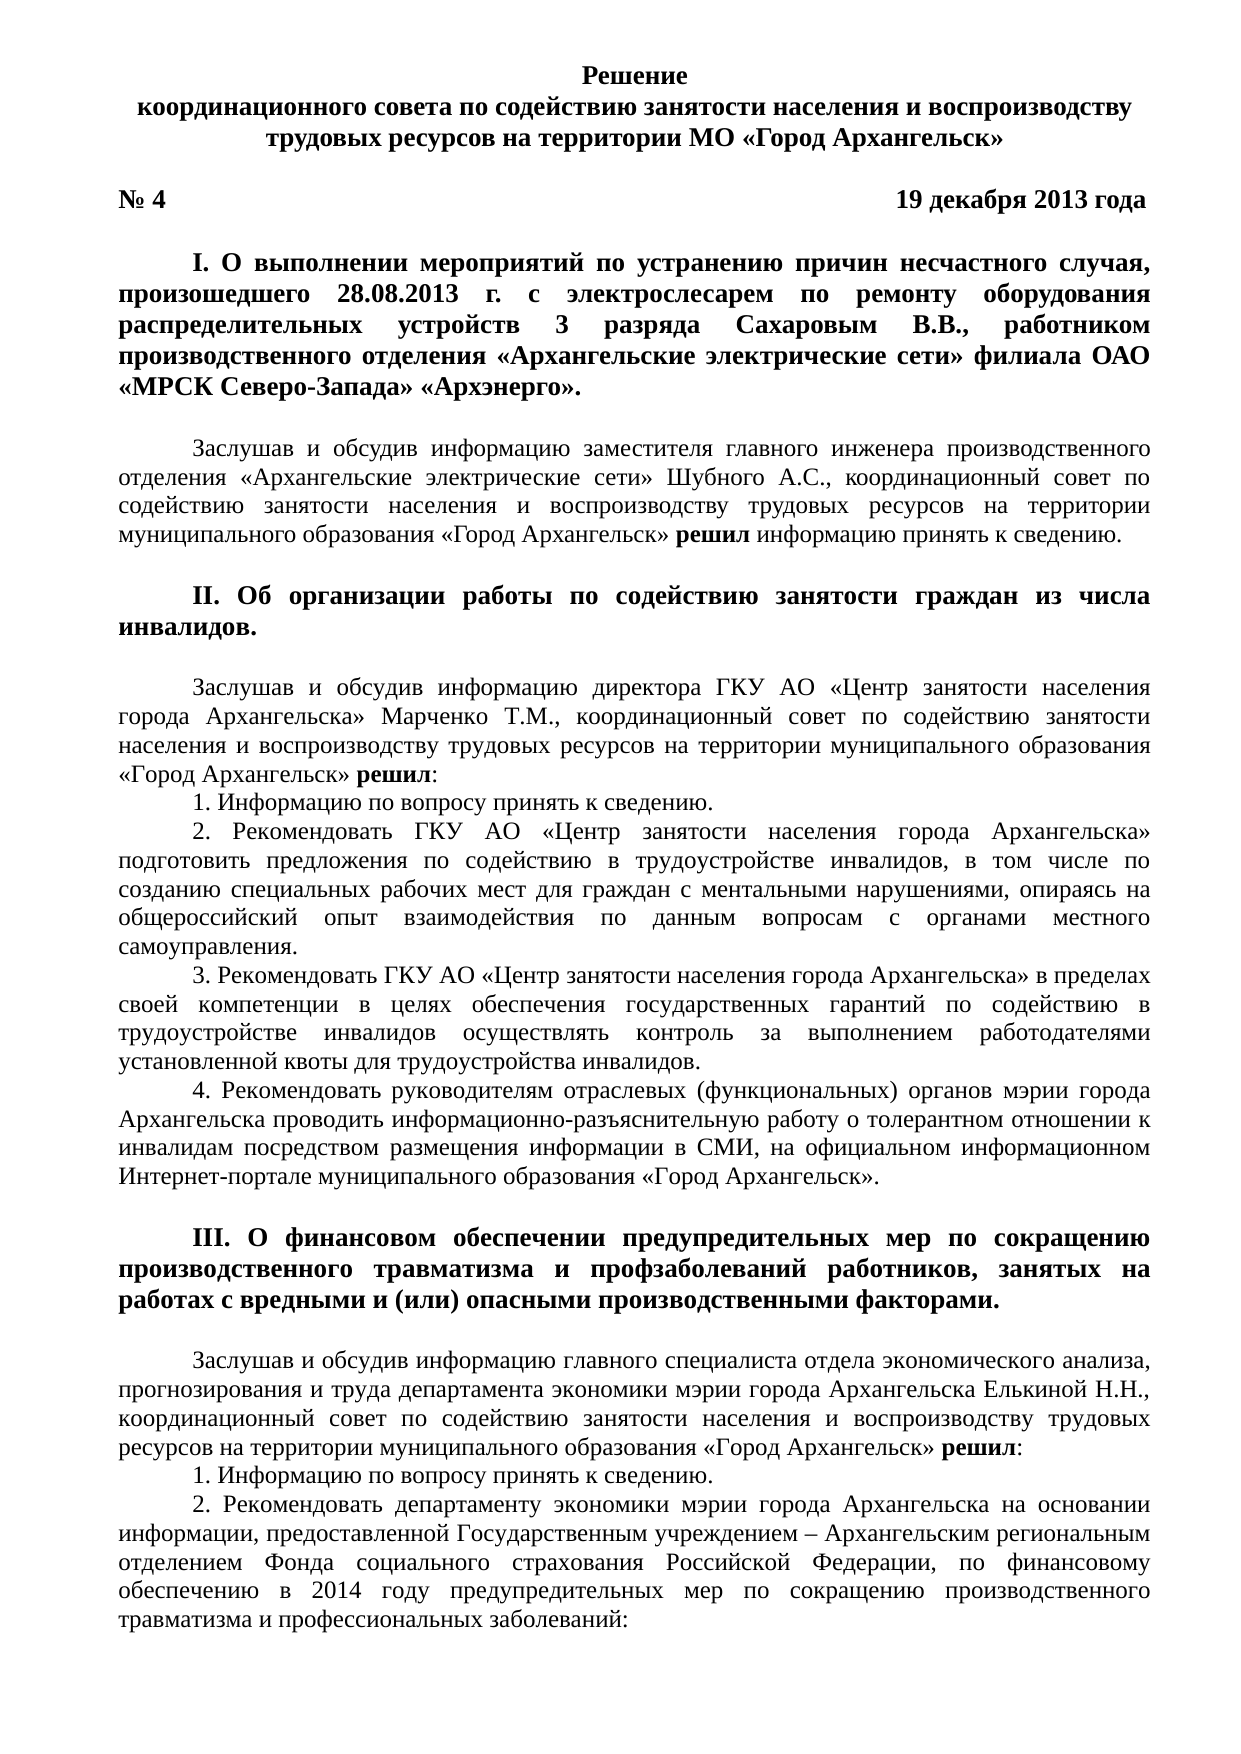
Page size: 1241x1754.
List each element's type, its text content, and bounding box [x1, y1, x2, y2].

list 2. Рекомендовать департаменту экономики мэрии города Архангельска на основании информации, предоставленной Государственным учреждением – Архангельским региональным отделением Фонда социального страхования Российской Федерации, по финансовому обеспечению в 2014 году предупредительных мер по сокращению производственного травматизма и профессиональных заболеваний: [118, 1489, 1152, 1633]
text № 4 19 декабря 2013 года [118, 184, 1152, 215]
list 4. Рекомендовать руководителям отраслевых (функциональных) органов мэрии города Архангельска проводить информационно-разъяснительную работу о толерантном отношении к инвалидам посредством размещения информации в СМИ, на официальном информационном Интернет-портале муниципального образования «Город Архангельск». [118, 1075, 1152, 1190]
list 1. Информацию по вопросу принять к сведению. [118, 1461, 1152, 1489]
text Заслушав и обсудив информацию заместителя главного инженера производственного отделения «Архангельские электрические сети» Шубного А.С., координационный совет по содействию занятости населения и воспроизводству трудовых ресурсов на территории муниципального образования «Город Архангельск» решил информацию принять к сведению. [118, 433, 1152, 548]
list II. Об организации работы по содействию занятости граждан из числа инвалидов. [118, 579, 1152, 641]
list Заслушав и обсудив информацию главного специалиста отдела экономического анализа, прогнозирования и труда департамента экономики мэрии города Архангельска Елькиной Н.Н., координационный совет по содействию занятости населения и воспроизводству трудовых ресурсов на территории муниципального образования «Город Архангельск» решил: [118, 1346, 1152, 1461]
text I. О выполнении мероприятий по устранению причин несчастного случая, произошедшего 28.08.2013 г. с электрослесарем по ремонту оборудования распределительных устройств 3 разряда Сахаровым В.В., работником производственного отделения «Архангельские электрические сети» филиала ОАО «МРСК Северо-Запада» «Архэнерго». [118, 246, 1152, 402]
text координационного совета по содействию занятости населения и воспроизводству трудовых ресурсов на территории МО «Город Архангельск» [118, 90, 1152, 152]
list 2. Рекомендовать ГКУ АО «Центр занятости населения города Архангельска» подготовить предложения по содействию в трудоустройстве инвалидов, в том числе по созданию специальных рабочих мест для граждан с ментальными нарушениями, опираясь на общероссийский опыт взаимодействия по данным вопросам с органами местного самоуправления. [118, 816, 1152, 960]
list Заслушав и обсудив информацию директора ГКУ АО «Центр занятости населения города Архангельска» Марченко Т.М., координационный совет по содействию занятости населения и воспроизводству трудовых ресурсов на территории муниципального образования «Город Архангельск» решил: [118, 672, 1152, 787]
list 3. Рекомендовать ГКУ АО «Центр занятости населения города Архангельска» в пределах своей компетенции в целях обеспечения государственных гарантий по содействию в трудоустройстве инвалидов осуществлять контроль за выполнением работодателями установленной квоты для трудоустройства инвалидов. [118, 960, 1152, 1075]
list III. О финансовом обеспечении предупредительных мер по сокращению производственного травматизма и профзаболеваний работников, занятых на работах с вредными и (или) опасными производственными факторами. [118, 1221, 1152, 1314]
list 1. Информацию по вопросу принять к сведению. [118, 787, 1152, 816]
text Решение [118, 59, 1152, 90]
